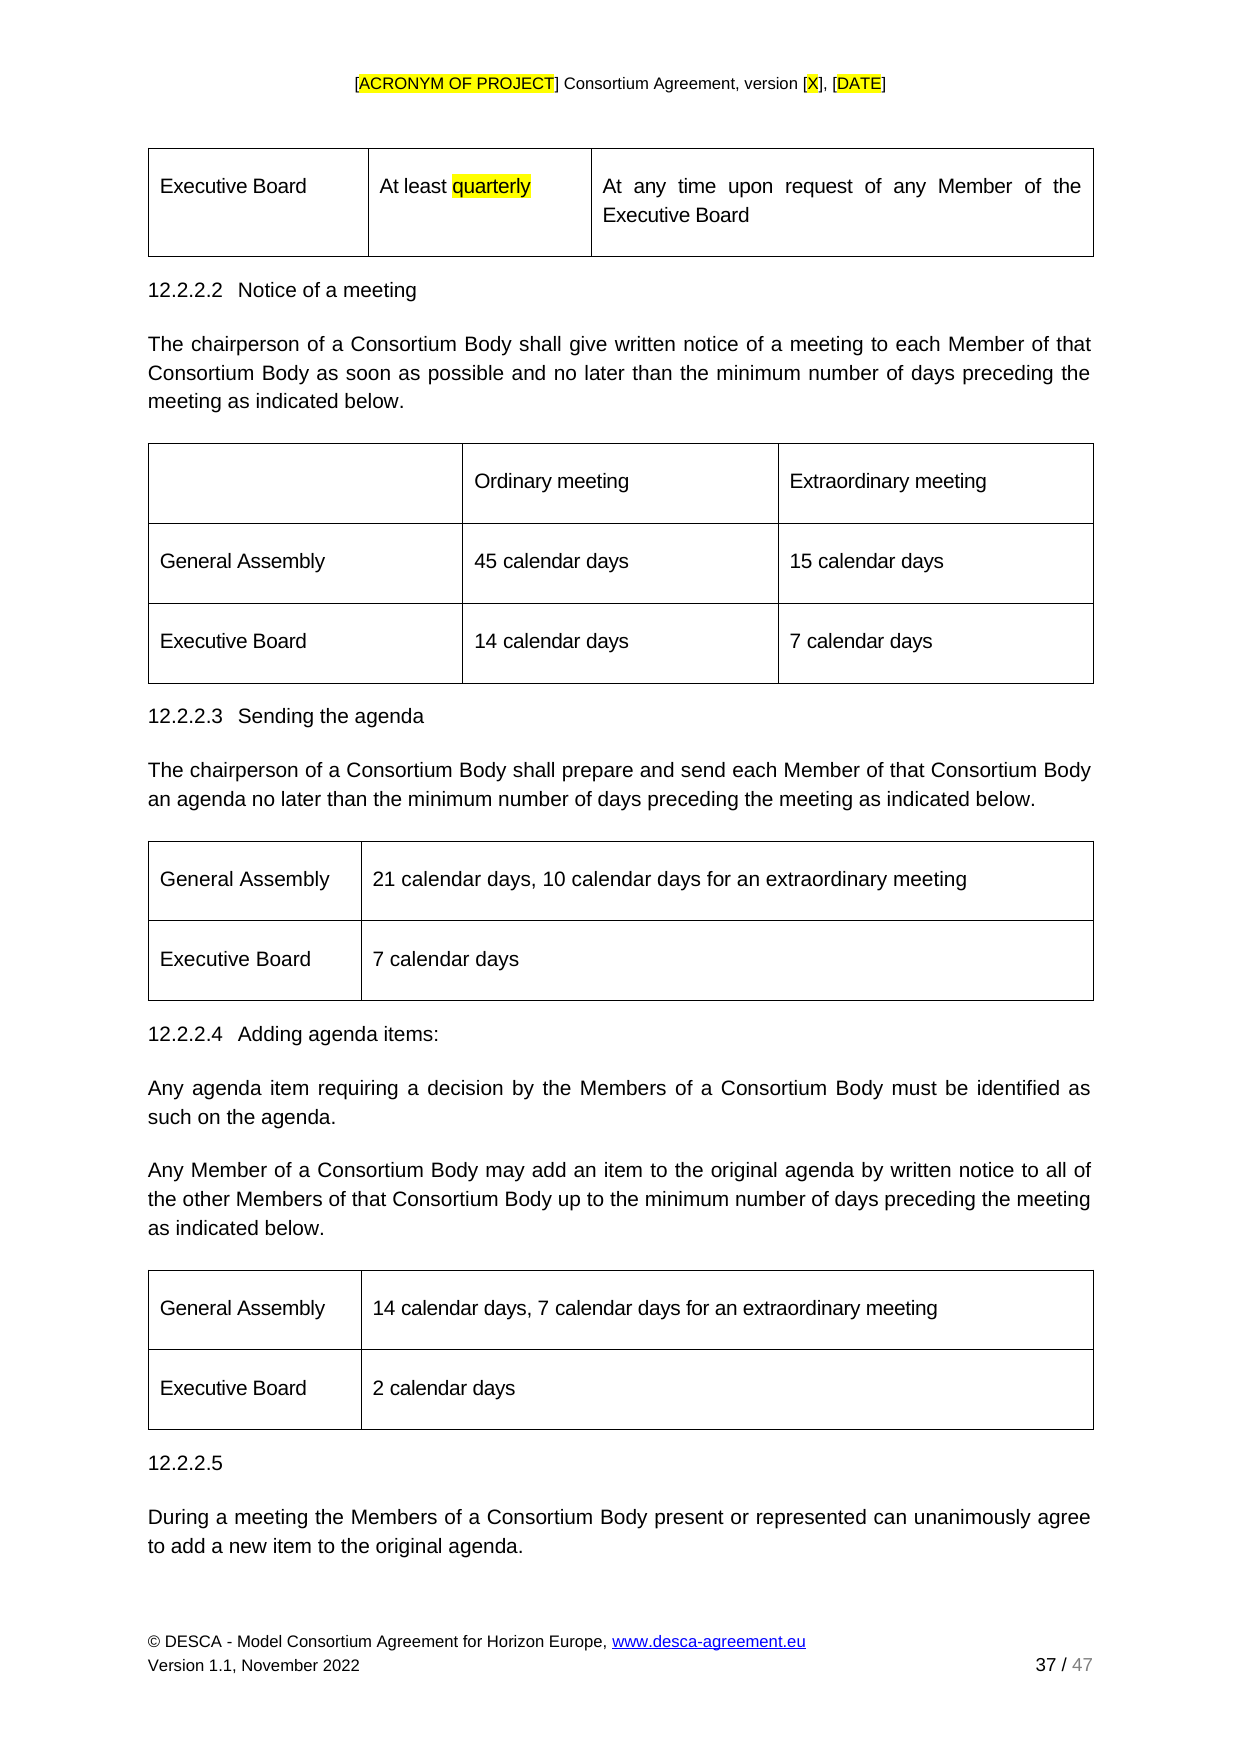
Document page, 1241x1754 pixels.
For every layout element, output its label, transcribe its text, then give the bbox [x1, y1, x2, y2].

text The chairperson of a Consortium Body shall prepare and send each Member of that Consortium Body an agenda no later than the minimum number of days preceding the meeting as indicated below. [148, 758, 1092, 811]
table_header Extraordinary meeting [779, 444, 1093, 523]
table_header General Assembly [149, 1271, 361, 1349]
table_cell 2 calendar days [362, 1350, 1093, 1429]
table_header [149, 444, 462, 523]
subtitle Adding agenda items: [148, 1022, 1092, 1046]
table_cell 7 calendar days [362, 921, 1093, 1000]
subtitle Sending the agenda [148, 704, 1092, 728]
table_cell Executive Board [149, 604, 462, 682]
table_cell Executive Board [149, 1350, 361, 1429]
table_cell Executive Board [149, 149, 368, 256]
table_cell 45 calendar days [463, 524, 778, 603]
text Any agenda item requiring a decision by the Members of a Consortium Body must be identified as such on the agenda. [148, 1076, 1092, 1128]
subtitle Notice of a meeting [148, 278, 1092, 302]
table_cell 14 calendar days [463, 604, 778, 682]
table_header General Assembly [149, 842, 361, 920]
table_cell 15 calendar days [779, 524, 1093, 603]
table_header 21 calendar days, 10 calendar days for an extraordinary meeting [362, 842, 1093, 920]
table_header Ordinary meeting [463, 444, 778, 523]
table_cell At least quarterly [369, 149, 591, 256]
table_header 14 calendar days, 7 calendar days for an extraordinary meeting [362, 1271, 1093, 1349]
text Any Member of a Consortium Body may add an item to the original agenda by written notice to all of the other Members of that Consortium Body up to the minimum number of days preceding the meeting as indicated below. [148, 1158, 1092, 1240]
table_cell At any time upon request of any Member of the Executive Board [592, 149, 1093, 256]
text The chairperson of a Consortium Body shall give written notice of a meeting to each Member of that Consortium Body as soon as possible and no later than the minimum number of days preceding the meeting as indicated below. [148, 332, 1092, 413]
text During a meeting the Members of a Consortium Body present or represented can unanimously agree to add a new item to the original agenda. [148, 1505, 1092, 1557]
table_cell Executive Board [149, 921, 361, 1000]
table_cell General Assembly [149, 524, 462, 603]
table_cell 7 calendar days [779, 604, 1093, 682]
